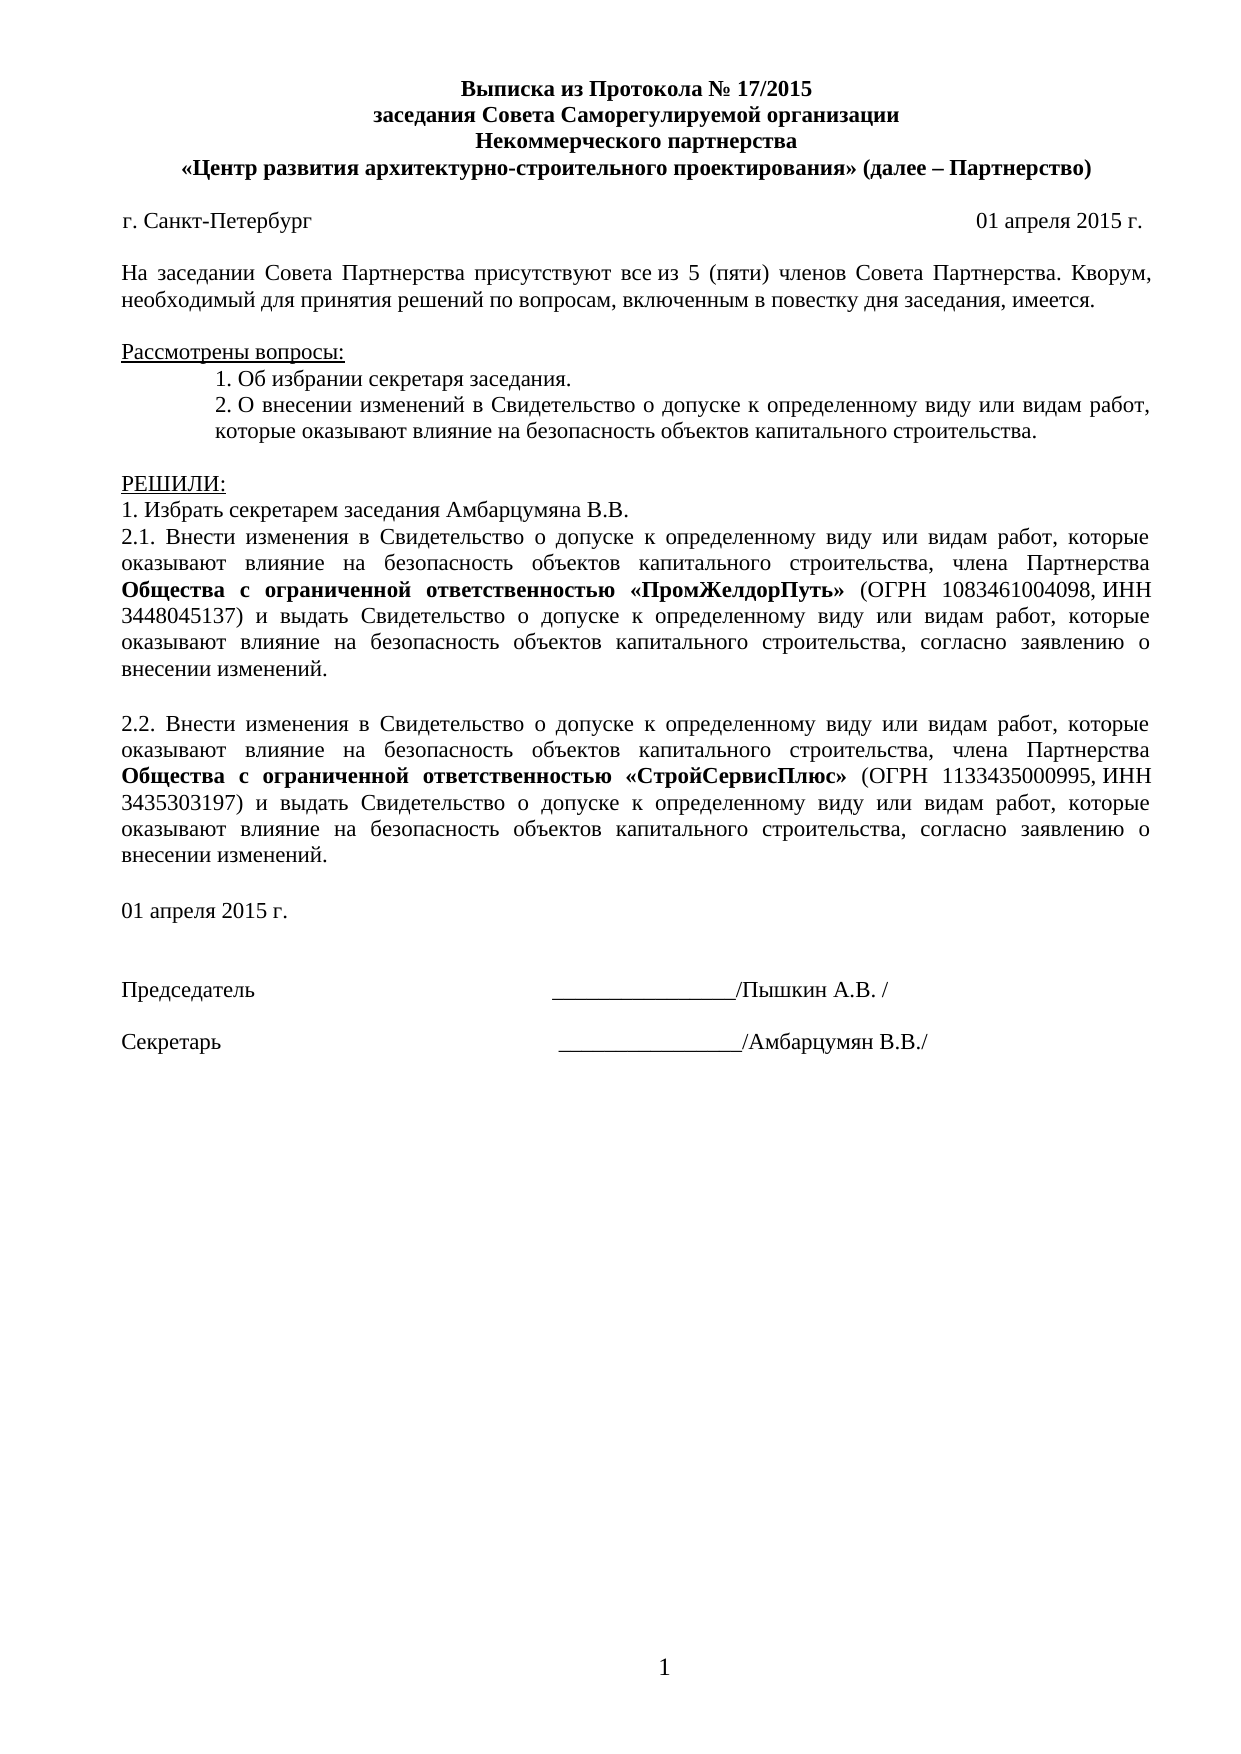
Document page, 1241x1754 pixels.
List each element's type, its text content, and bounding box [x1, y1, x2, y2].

text 2.2. Внести изменения в Свидетельство о допуске к определенному виду или видам работ, которые оказывают влияние на безопасность объектов капитального строительства, члена Партнерства Общества с ограниченной ответственностью «СтройСервисПлюс» (ОГРН 1133435000995, ИНН 3435303197) и выдать Свидетельство о допуске к определенному виду или видам работ, которые оказывают влияние на безопасность объектов капитального строительства, согласно заявлению о внесении изменений. [121, 710, 1152, 868]
table_header г. Санкт-Петербург [111, 207, 632, 233]
text Некоммерческого партнерства [121, 128, 1152, 154]
table_header 01 апреля 2015 г. [633, 207, 1154, 233]
text Выписка из Протокола № 17/2015 [121, 75, 1152, 101]
text 2. О внесении изменений в Свидетельство о допуске к определенному виду или видам работ, которые оказывают влияние на безопасность объектов капитального строительства. [215, 391, 1152, 444]
text На заседании Совета Партнерства присутствуют все из 5 (пяти) членов Совета Партнерства. Кворум, необходимый для принятия решений по вопросам, включенным в повестку дня заседания, имеется. [121, 259, 1152, 312]
text 01 апреля 2015 г. [121, 897, 1152, 923]
text Рассмотрены вопросы: [121, 338, 1152, 365]
text Председатель ________________/Пышкин А.В. / [121, 976, 1152, 1002]
text «Центр развития архитектурно-строительного проектирования» (далее – Партнерство) [121, 154, 1152, 180]
text 1. Об избрании секретаря заседания. [215, 365, 1152, 391]
text Секретарь ________________/Амбарцумян В.В./ [121, 1028, 1152, 1055]
text 2.1. Внести изменения в Свидетельство о допуске к определенному виду или видам работ, которые оказывают влияние на безопасность объектов капитального строительства, члена Партнерства Общества с ограниченной ответственностью «ПромЖелдорПуть» (ОГРН 1083461004098, ИНН 3448045137) и выдать Свидетельство о допуске к определенному виду или видам работ, которые оказывают влияние на безопасность объектов капитального строительства, согласно заявлению о внесении изменений. [121, 523, 1152, 681]
text РЕШИЛИ: [121, 470, 1152, 497]
text заседания Совета Саморегулируемой организации [121, 101, 1152, 128]
text 1. Избрать секретарем заседания Амбарцумяна В.В. [121, 497, 1152, 523]
